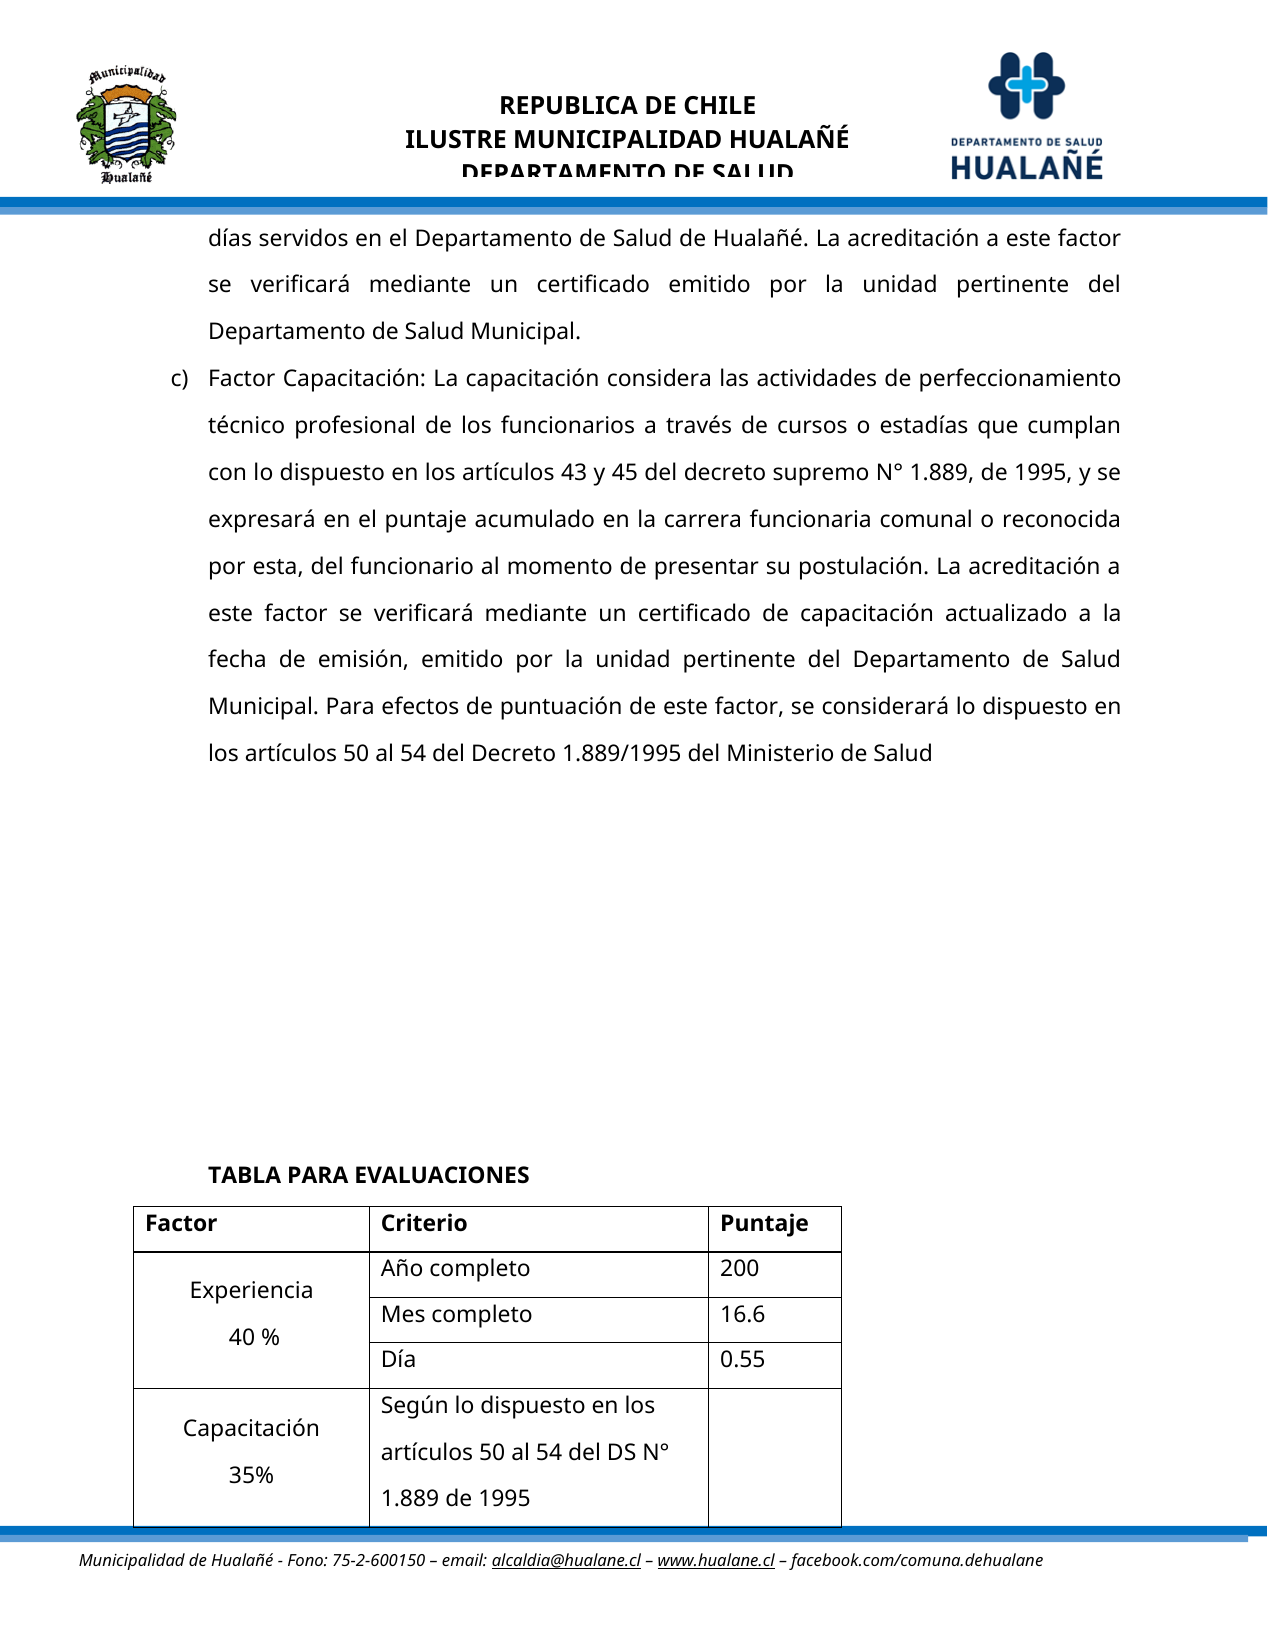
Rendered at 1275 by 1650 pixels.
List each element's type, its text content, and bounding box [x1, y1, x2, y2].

table_cell [709, 1389, 841, 1527]
table_cell Experiencia 40 % [134, 1253, 369, 1388]
table_cell Según lo dispuesto en los artículos 50 al 54 del DS N° 1.889 de 1995 [370, 1389, 708, 1527]
table_cell 0.55 [709, 1343, 841, 1388]
list TABLA PARA EVALUACIONES [208, 1159, 1122, 1190]
table_cell Capacitación 35% [134, 1389, 369, 1527]
table_header Factor [134, 1207, 369, 1251]
table_cell 16.6 [709, 1298, 841, 1342]
picture [75, 65, 177, 184]
list Factor Capacitación: La capacitación considera las actividades de perfeccionamiento técnico profesional de los funcionarios a través de cursos o estadías que cumplan con lo dispuesto en los artículos 43 y 45 del decreto supremo N° 1.889, de 1995, y se expresará en el puntaje acumulado en la carrera funcionaria comunal o reconocida por esta, del funcionario al momento de presentar su postulación. La acreditación a este factor se verificará mediante un certificado de capacitación actualizado a la fecha de emisión, emitido por la unidad pertinente del Departamento de Salud Municipal. Para efectos de puntuación de este factor, se considerará lo dispuesto en los artículos 50 al 54 del Decreto 1.889/1995 del Ministerio de Salud [170, 362, 1122, 768]
table_cell Año completo [370, 1253, 708, 1297]
table_cell Día [370, 1343, 708, 1388]
table_header Criterio [370, 1207, 708, 1251]
table_header Puntaje [709, 1207, 841, 1251]
picture [944, 48, 1107, 180]
table_cell 200 [709, 1253, 841, 1297]
table_cell Mes completo [370, 1298, 708, 1342]
